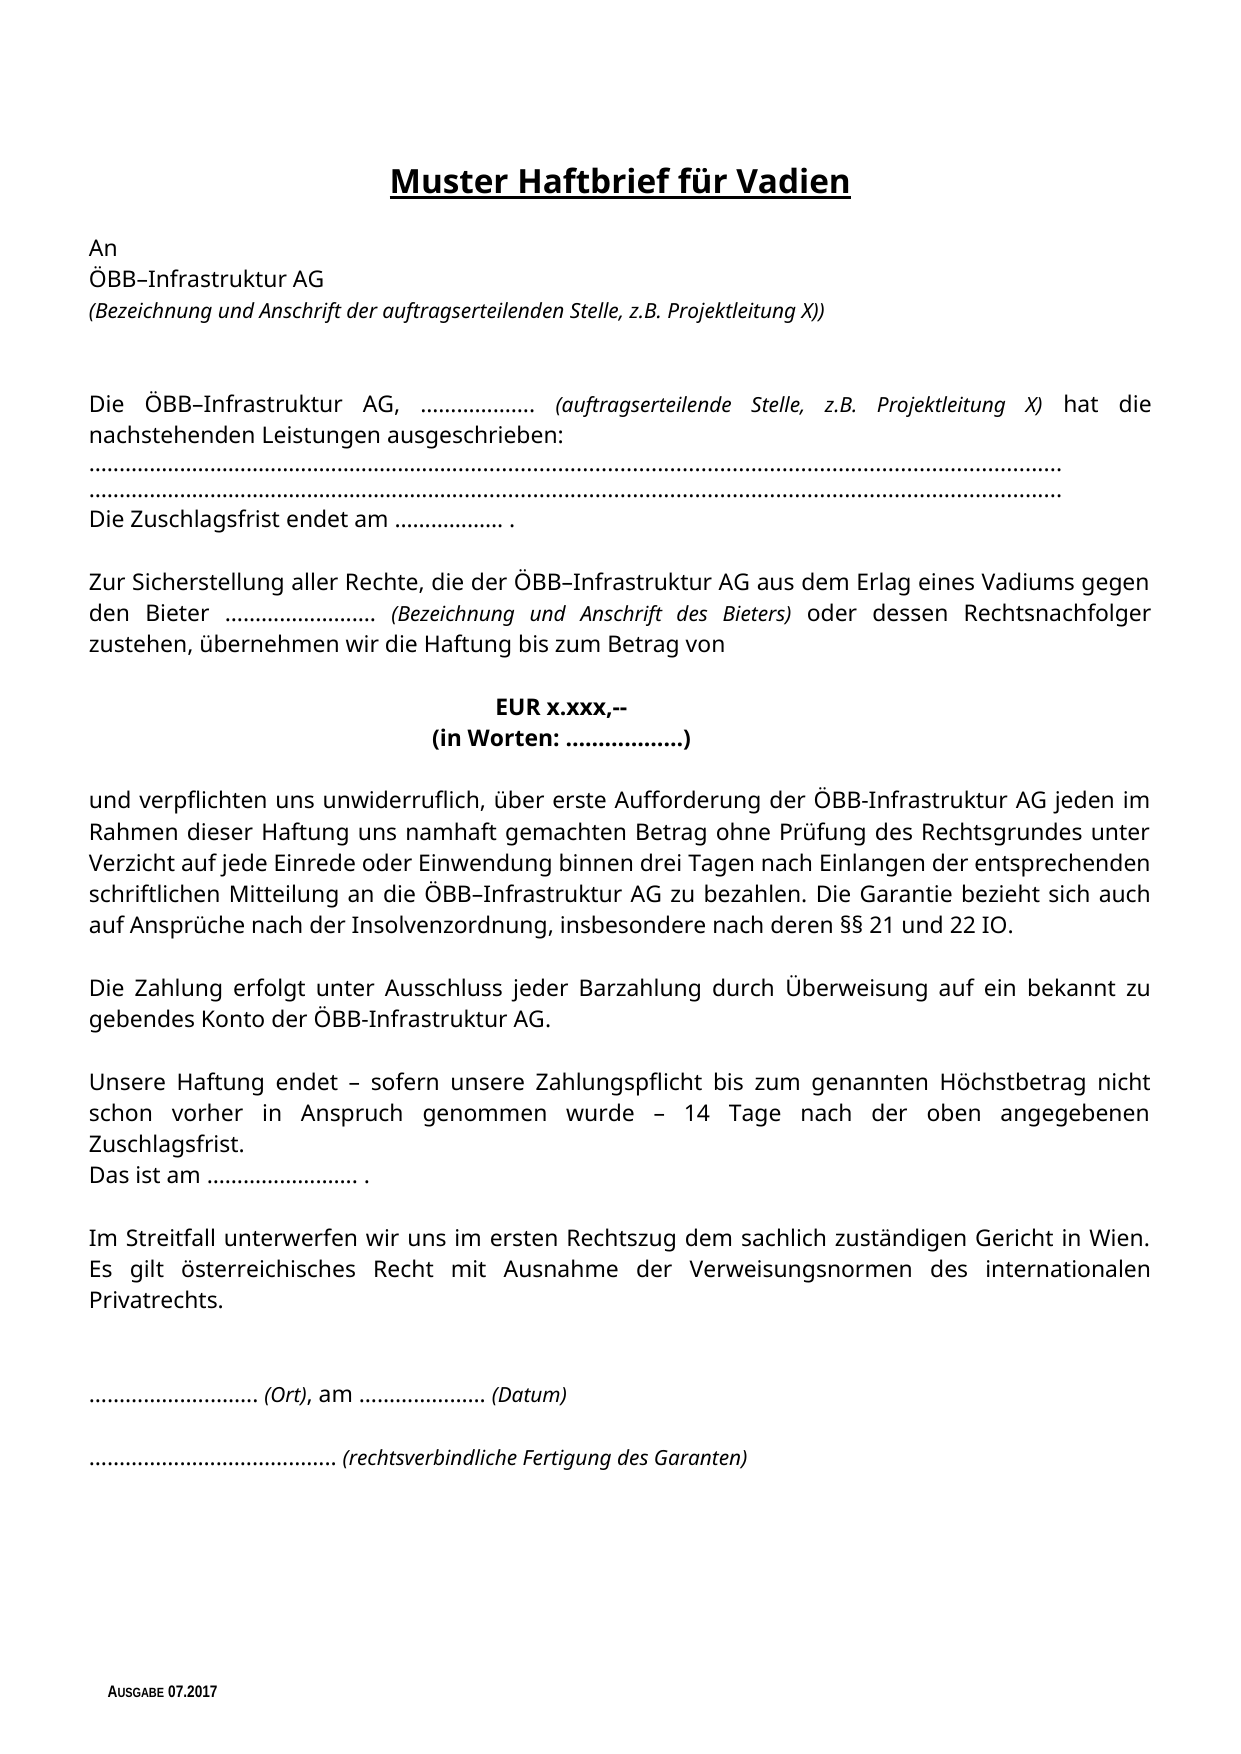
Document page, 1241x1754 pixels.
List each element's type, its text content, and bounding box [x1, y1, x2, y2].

text An [89, 231, 1152, 262]
text Im Streitfall unterwerfen wir uns im ersten Rechtszug dem sachlich zuständigen Gericht in Wien. Es gilt österreichisches Recht mit Ausnahme der Verweisungsnormen des internationalen Privatrechts. [89, 1221, 1152, 1315]
text Unsere Haftung endet – sofern unsere Zahlungspflicht bis zum genannten Höchstbetrag nicht schon vorher in Anspruch genommen wurde – 14 Tage nach der oben angegebenen Zuschlagsfrist. [89, 1065, 1152, 1159]
text ………………...……. (Ort), am ………………… (Datum) [89, 1377, 1152, 1409]
text Zur Sicherstellung aller Rechte, die der ÖBB–Infrastruktur AG aus dem Erlag eines Vadiums gegen den Bieter ……………………. (Bezeichnung und Anschrift des Bieters) oder dessen Rechtsnachfolger zustehen, übernehmen wir die Haftung bis zum Betrag von [89, 565, 1152, 659]
text (in Worten: ………………) [89, 721, 1152, 752]
text (Bezeichnung und Anschrift der auftragserteilenden Stelle, z.B. Projektleitung X)) [89, 293, 1152, 325]
text Das ist am ……………………. . [89, 1159, 1152, 1190]
text Muster Haftbrief für Vadien [89, 168, 1152, 200]
text ………………………………….. (rechtsverbindliche Fertigung des Garanten) [89, 1440, 1152, 1471]
text Die Zuschlagsfrist endet am ……………… . [89, 502, 1152, 534]
text Die ÖBB–Infrastruktur AG, ………………. (auftragserteilende Stelle, z.B. Projektleitung X) hat die nachstehenden Leistungen ausgeschrieben: [89, 387, 1152, 450]
text Die Zahlung erfolgt unter Ausschluss jeder Barzahlung durch Überweisung auf ein bekannt zu gebendes Konto der ÖBB-Infrastruktur AG. [89, 971, 1152, 1034]
text ÖBB–Infrastruktur AG [89, 262, 1152, 293]
text und verpflichten uns unwiderruflich, über erste Aufforderung der ÖBB-Infrastruktur AG jeden im Rahmen dieser Haftung uns namhaft gemachten Betrag ohne Prüfung des Rechtsgrundes unter Verzicht auf jede Einrede oder Einwendung binnen drei Tagen nach Einlangen der entsprechenden schriftlichen Mitteilung an die ÖBB–Infrastruktur AG zu bezahlen. Die Garantie bezieht sich auch auf Ansprüche nach der Insolvenzordnung, insbesondere nach deren §§ 21 und 22 IO. [89, 784, 1152, 940]
text EUR x.xxx,-- [89, 690, 1152, 721]
